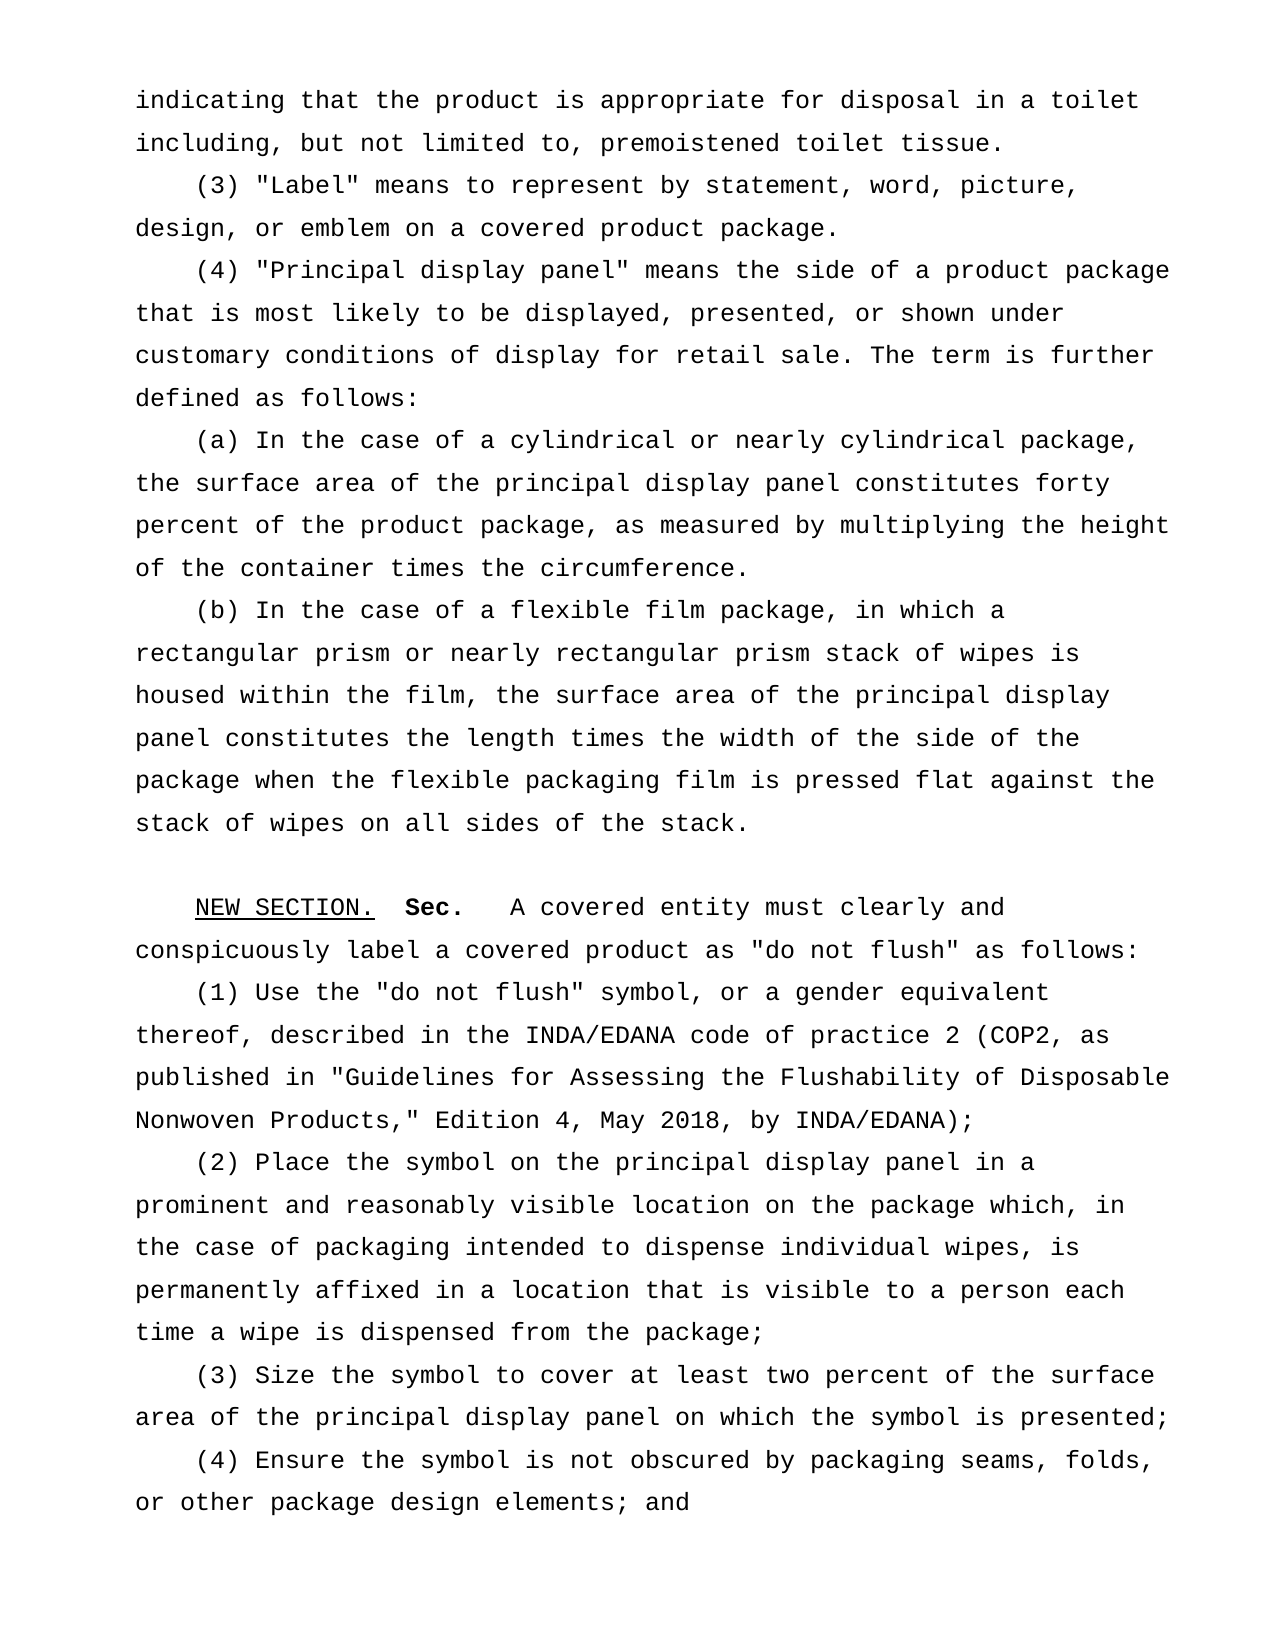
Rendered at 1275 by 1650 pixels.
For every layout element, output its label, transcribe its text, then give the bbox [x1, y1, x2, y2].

text (2) Place the symbol on the principal display panel in a prominent and reasonably visible location on the package which, in the case of packaging intended to dispense individual wipes, is permanently affixed in a location that is visible to a person each time a wipe is dispensed from the package; [135, 1137, 1170, 1349]
text (1) Use the "do not flush" symbol, or a gender equivalent thereof, described in the INDA/EDANA code of practice 2 (COP2, as published in "Guidelines for Assessing the Flushability of Disposable Nonwoven Products," Edition 4, May 2018, by INDA/EDANA); [135, 967, 1170, 1137]
text (3) Size the symbol to cover at least two percent of the surface area of the principal display panel on which the symbol is presented; [135, 1349, 1170, 1434]
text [135, 75, 1170, 160]
text (4) "Principal display panel" means the side of a product package that is most likely to be displayed, presented, or shown under customary conditions of display for retail sale. The term is further defined as follows: [135, 245, 1170, 415]
text NEW SECTION. Sec. A covered entity must clearly and conspicuously label a covered product as "do not flush" as follows: [135, 882, 1170, 967]
text (a) In the case of a cylindrical or nearly cylindrical package, the surface area of the principal display panel constitutes forty percent of the product package, as measured by multiplying the height of the container times the circumference. [135, 415, 1170, 585]
text (3) "Label" means to represent by statement, word, picture, design, or emblem on a covered product package. [135, 160, 1170, 245]
text (b) In the case of a flexible film package, in which a rectangular prism or nearly rectangular prism stack of wipes is housed within the film, the surface area of the principal display panel constitutes the length times the width of the side of the package when the flexible packaging film is pressed flat against the stack of wipes on all sides of the stack. [135, 585, 1170, 840]
text (4) Ensure the symbol is not obscured by packaging seams, folds, or other package design elements; and [135, 1434, 1170, 1519]
